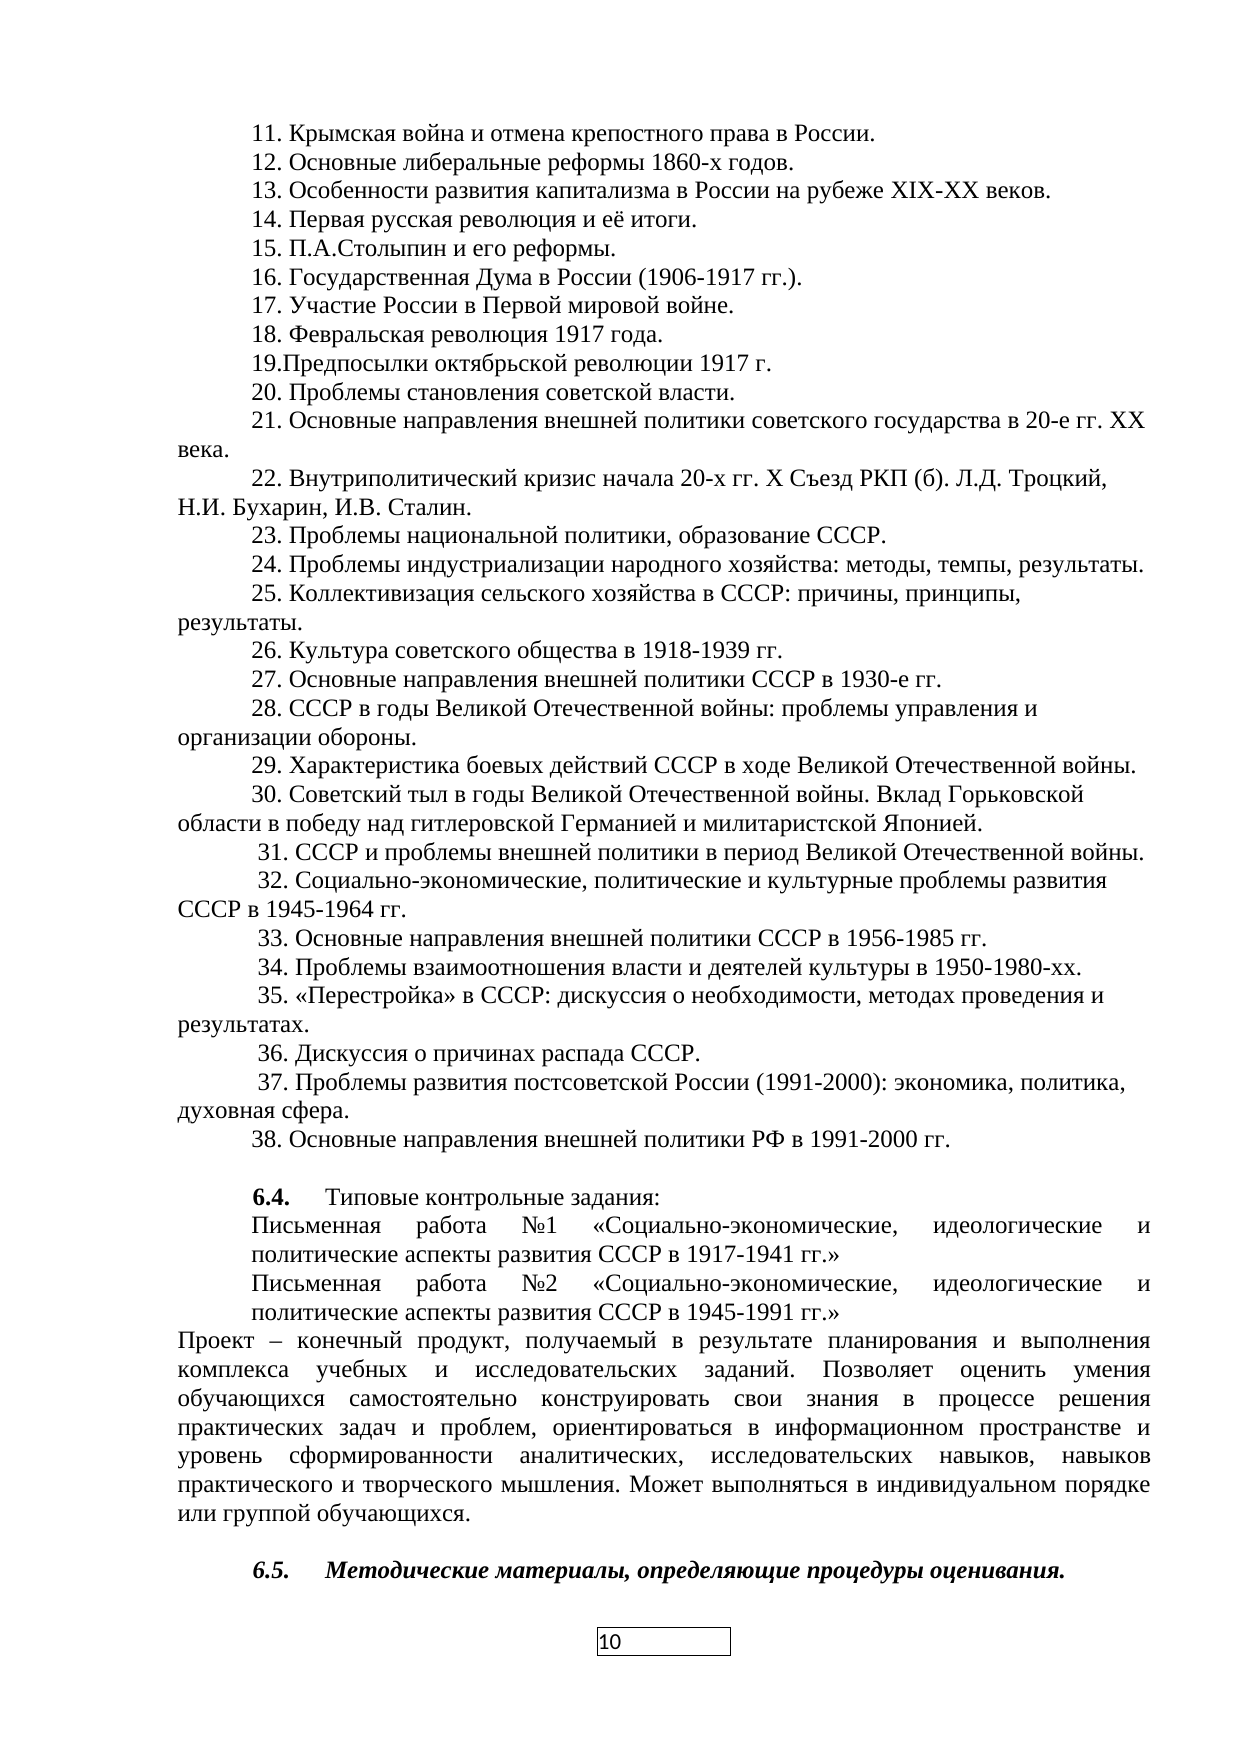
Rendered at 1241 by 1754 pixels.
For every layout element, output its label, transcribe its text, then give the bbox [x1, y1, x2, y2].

text 38. Основные направления внешней политики РФ в 1991-2000 гг. [177, 1124, 1152, 1153]
text 25. Коллективизация сельского хозяйства в СССР: причины, принципы, результаты. [177, 578, 1152, 636]
list 18. Февральская революция 1917 года. [177, 319, 1152, 348]
list Проект – конечный продукт, получаемый в результате планирования и выполнения комплекса учебных и исследовательских заданий. Позволяет оценить умения обучающихся самостоятельно конструировать свои знания в процессе решения практических задач и проблем, ориентироваться в информационном пространстве и уровень сформированности аналитических, исследовательских навыков, навыков практического и творческого мышления. Может выполняться в индивидуальном порядке или группой обучающихся. [177, 1326, 1152, 1527]
text 31. СССР и проблемы внешней политики в период Великой Отечественной войны. [177, 837, 1152, 866]
text 34. Проблемы взаимоотношения власти и деятелей культуры в 1950-1980-хх. [177, 952, 1152, 981]
text 35. «Перестройка» в СССР: дискуссия о необходимости, методах проведения и результатах. [177, 981, 1152, 1038]
text 30. Советский тыл в годы Великой Отечественной войны. Вклад Горьковской области в победу над гитлеровской Германией и милитаристской Японией. [177, 779, 1152, 837]
text 28. СССР в годы Великой Отечественной войны: проблемы управления и организации обороны. [177, 693, 1152, 751]
list 15. П.А.Столыпин и его реформы. [177, 233, 1152, 262]
list 13. Особенности развития капитализма в России на рубеже XIX-XX веков. [177, 176, 1152, 204]
text 23. Проблемы национальной политики, образование СССР. [177, 521, 1152, 549]
text 33. Основные направления внешней политики СССР в 1956-1985 гг. [177, 923, 1152, 952]
text 21. Основные направления внешней политики советского государства в 20-е гг. ХХ века. [177, 406, 1152, 463]
list Методические материалы, определяющие процедуры оценивания. [252, 1556, 1152, 1584]
list Письменная работа №2 «Социально-экономические, идеологические и политические аспекты развития СССР в 1945-1991 гг.» [251, 1268, 1152, 1326]
list 11. Крымская война и отмена крепостного права в России. [177, 118, 1152, 147]
list Типовые контрольные задания: [252, 1182, 1152, 1211]
list 16. Государственная Дума в России (1906-1917 гг.). [177, 262, 1152, 291]
text 19.Предпосылки октябрьской революции 1917 г. [251, 348, 1152, 377]
text 26. Культура советского общества в 1918-1939 гг. [177, 636, 1152, 664]
text 27. Основные направления внешней политики СССР в 1930-е гг. [177, 664, 1152, 693]
text 20. Проблемы становления советской власти. [177, 377, 1152, 406]
text 32. Социально-экономические, политические и культурные проблемы развития СССР в 1945-1964 гг. [177, 866, 1152, 923]
list 12. Основные либеральные реформы 1860-х годов. [177, 147, 1152, 176]
list 14. Первая русская революция и её итоги. [177, 204, 1152, 233]
text 24. Проблемы индустриализации народного хозяйства: методы, темпы, результаты. [177, 549, 1152, 578]
text 22. Внутриполитический кризис начала 20-х гг. Х Съезд РКП (б). Л.Д. Троцкий, Н.И. Бухарин, И.В. Сталин. [177, 463, 1152, 521]
text 37. Проблемы развития постсоветской России (1991-2000): экономика, политика, духовная сфера. [177, 1067, 1152, 1124]
text 29. Характеристика боевых действий СССР в ходе Великой Отечественной войны. [177, 751, 1152, 779]
text 36. Дискуссия о причинах распада СССР. [177, 1038, 1152, 1067]
list 17. Участие России в Первой мировой войне. [177, 291, 1152, 319]
list Письменная работа №1 «Социально-экономические, идеологические и политические аспекты развития СССР в 1917-1941 гг.» [251, 1211, 1152, 1268]
